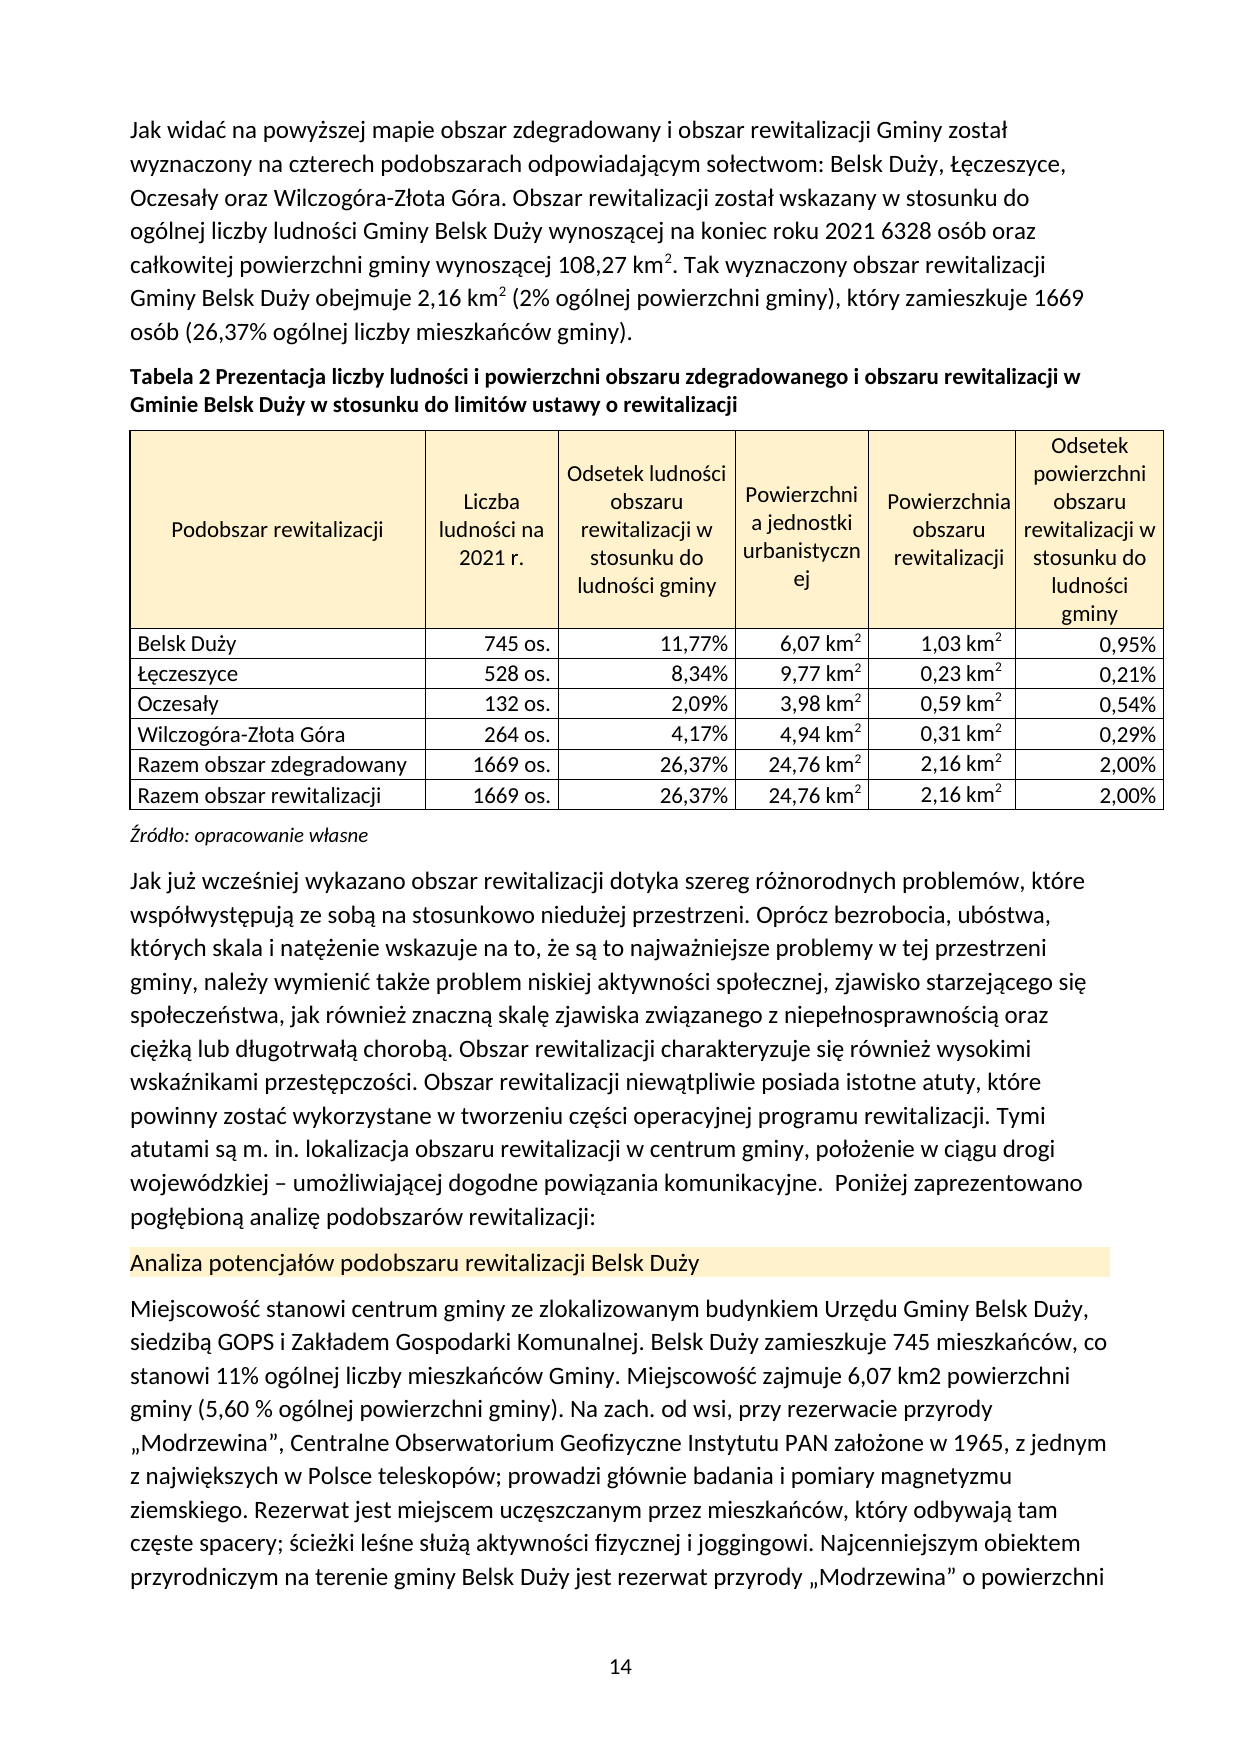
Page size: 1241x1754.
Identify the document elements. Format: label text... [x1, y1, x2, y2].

text Źródło: opracowanie własne [130, 822, 1110, 848]
subtitle Analiza potencjałów podobszaru rewitalizacji Belsk Duży [130, 1247, 1110, 1277]
table_cell 0,23 km2 [869, 659, 1015, 688]
table_cell 745 os. [426, 629, 558, 658]
text Tabela 2 Prezentacja liczby ludności i powierzchni obszaru zdegradowanego i obszaru rewitalizacji w Gminie Belsk Duży w stosunku do limitów ustawy o rewitalizacji [130, 362, 1110, 418]
text Jak już wcześniej wykazano obszar rewitalizacji dotyka szereg różnorodnych problemów, które współwystępują ze sobą na stosunkowo niedużej przestrzeni. Oprócz bezrobocia, ubóstwa, których skala i natężenie wskazuje na to, że są to najważniejsze problemy w tej przestrzeni gminy, należy wymienić także problem niskiej aktywności społecznej, zjawisko starzejącego się społeczeństwa, jak również znaczną skalę zjawiska związanego z niepełnosprawnością oraz ciężką lub długotrwałą chorobą. Obszar rewitalizacji charakteryzuje się również wysokimi wskaźnikami przestępczości. Obszar rewitalizacji niewątpliwie posiada istotne atuty, które powinny zostać wykorzystane w tworzeniu części operacyjnej programu rewitalizacji. Tymi atutami są m. in. lokalizacja obszaru rewitalizacji w centrum gminy, położenie w ciągu drogi wojewódzkiej – umożliwiającej dogodne powiązania komunikacyjne. Poniżej zaprezentowano pogłębioną analizę podobszarów rewitalizacji: [130, 865, 1110, 1231]
table_header Liczba ludności na 2021 r. [426, 431, 558, 628]
table_cell Razem obszar zdegradowany [131, 750, 425, 779]
table_cell 9,77 km2 [736, 659, 868, 688]
table_cell 4,94 km2 [736, 719, 868, 748]
table_cell 0,95% [1016, 629, 1163, 658]
table_cell 26,37% [559, 750, 735, 779]
table_cell Razem obszar rewitalizacji [131, 780, 425, 809]
table_cell 24,76 km2 [736, 750, 868, 779]
table_cell 0,54% [1016, 689, 1163, 718]
table_cell 1,03 km2 [869, 629, 1015, 658]
table_cell 0,59 km2 [869, 689, 1015, 718]
table_cell 1669 os. [426, 780, 558, 809]
table_cell 26,37% [559, 780, 735, 809]
table_cell 2,00% [1016, 750, 1163, 779]
text Jak widać na powyższej mapie obszar zdegradowany i obszar rewitalizacji Gminy został wyznaczony na czterech podobszarach odpowiadającym sołectwom: Belsk Duży, Łęczeszyce, Oczesały oraz Wilczogóra-Złota Góra. Obszar rewitalizacji został wskazany w stosunku do ogólnej liczby ludności Gminy Belsk Duży wynoszącej na koniec roku 2021 6328 osób oraz całkowitej powierzchni gminy wynoszącej 108,27 km2. Tak wyznaczony obszar rewitalizacji Gminy Belsk Duży obejmuje 2,16 km2 (2% ogólnej powierzchni gminy), który zamieszkuje 1669 osób (26,37% ogólnej liczby mieszkańców gminy). [130, 114, 1110, 346]
table_cell 0,29% [1016, 719, 1163, 748]
table_cell 2,00% [1016, 780, 1163, 809]
table_cell Oczesały [131, 689, 425, 718]
table_cell 264 os. [426, 719, 558, 748]
table_cell 8,34% [559, 659, 735, 688]
table_cell 1669 os. [426, 750, 558, 779]
table_cell 132 os. [426, 689, 558, 718]
table_cell Wilczogóra-Złota Góra [131, 719, 425, 748]
table_cell 2,16 km2 [869, 780, 1015, 809]
table_cell 0,31 km2 [869, 719, 1015, 748]
table_cell 2,09% [559, 689, 735, 718]
table_header Powierzchnia jednostki urbanistycznej [736, 431, 868, 628]
table_cell 11,77% [559, 629, 735, 658]
table_cell 0,21% [1016, 659, 1163, 688]
table_cell 3,98 km2 [736, 689, 868, 718]
table_cell 528 os. [426, 659, 558, 688]
table_header Podobszar rewitalizacji [131, 431, 425, 628]
table_header Powierzchnia obszaru rewitalizacji [869, 431, 1015, 628]
table_cell 24,76 km2 [736, 780, 868, 809]
table_cell 2,16 km2 [869, 750, 1015, 779]
table_cell Łęczeszyce [131, 659, 425, 688]
table_header Odsetek ludności obszaru rewitalizacji w stosunku do ludności gminy [559, 431, 735, 628]
table_cell 4,17% [559, 719, 735, 748]
table_cell Belsk Duży [131, 629, 425, 658]
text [130, 1293, 1110, 1592]
table_cell 6,07 km2 [736, 629, 868, 658]
table_header Odsetek powierzchni obszaru rewitalizacji w stosunku do ludności gminy [1016, 431, 1163, 628]
